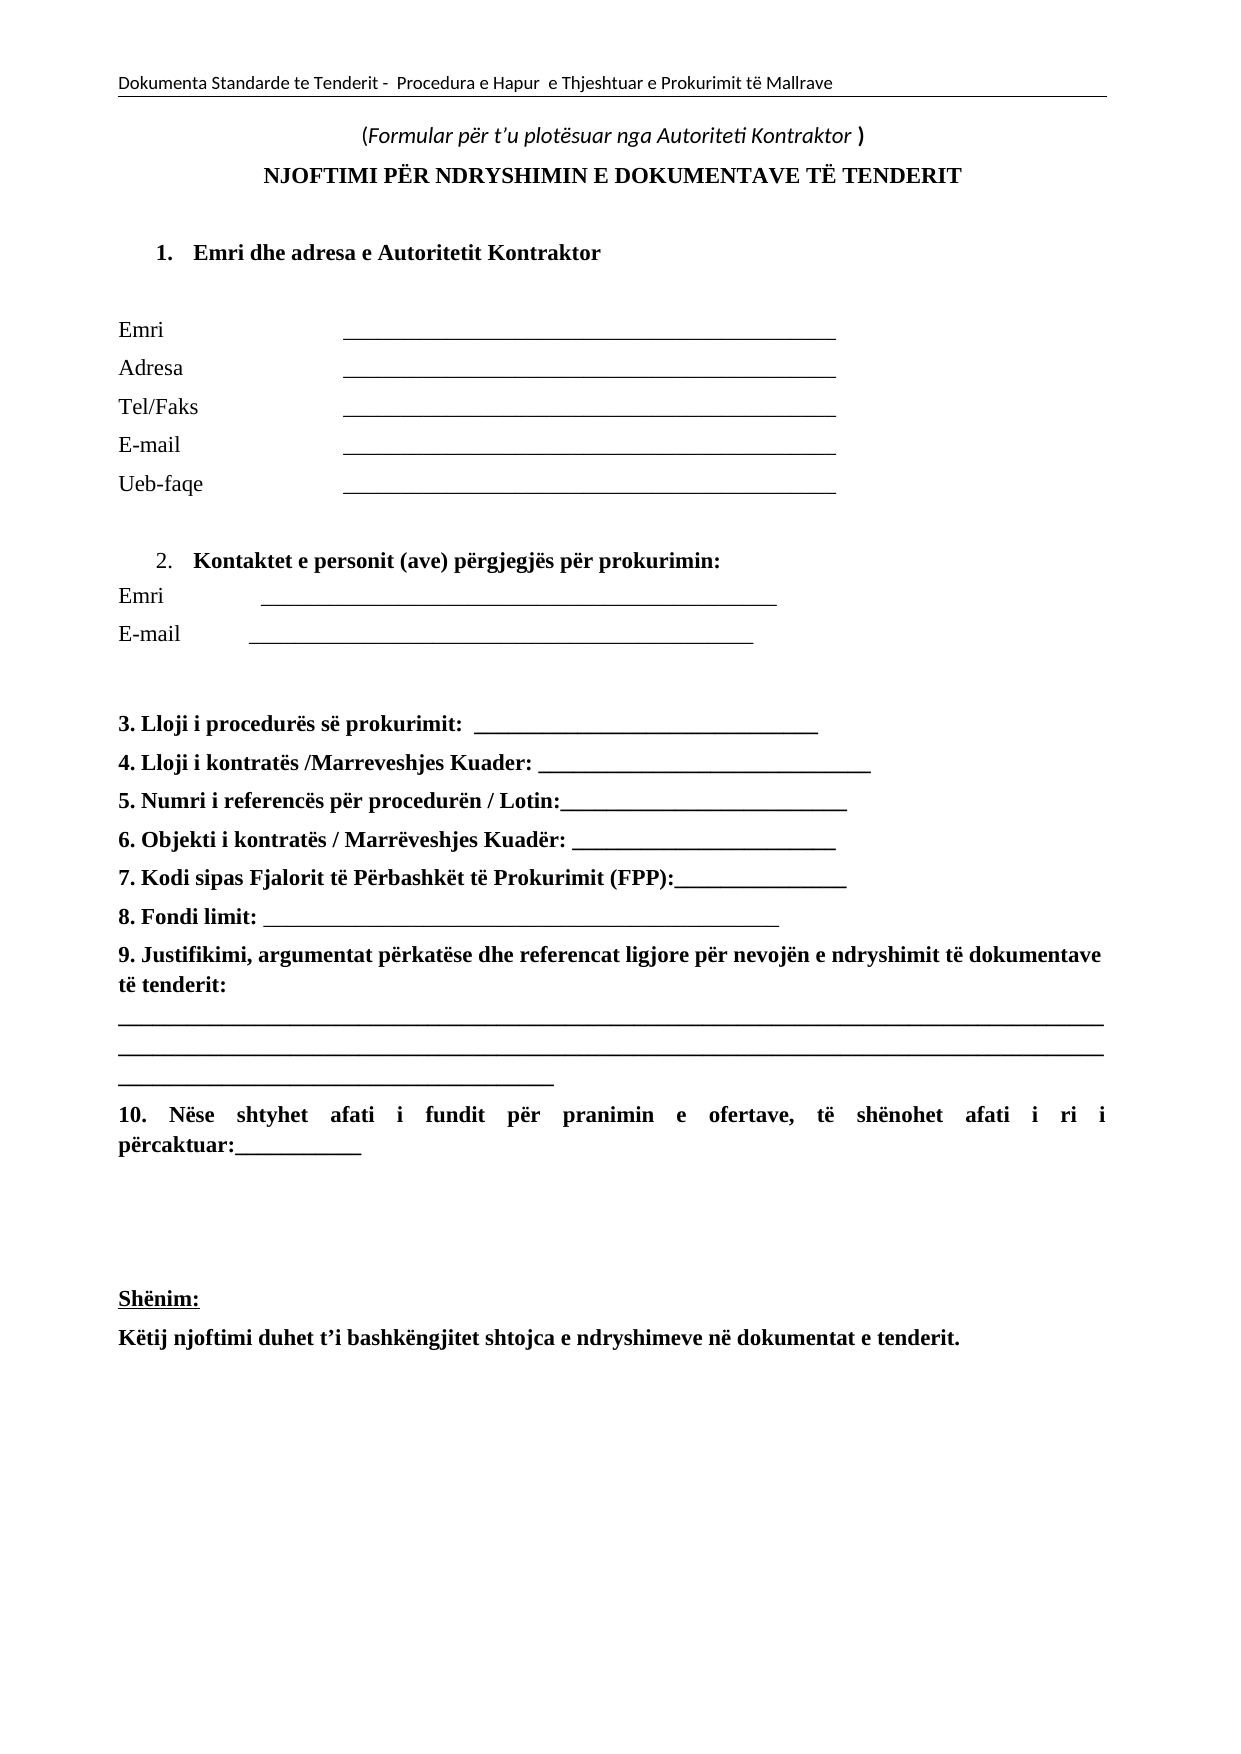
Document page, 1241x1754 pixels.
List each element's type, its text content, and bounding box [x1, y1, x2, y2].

text E-mail ____________________________________________ [118, 620, 1107, 647]
text 9. Justifikimi, argumentat përkatëse dhe referencat ligjore për nevojën e ndryshimit të dokumentave të tenderit: __________________________________________________________________________________________________________________________________________________________________________________________________________________ [118, 941, 1107, 1088]
text Këtij njoftimi duhet t’i bashkëngjitet shtojca e ndryshimeve në dokumentat e tenderit. [118, 1323, 1107, 1350]
text 4. Lloji i kontratës /Marreveshjes Kuader: _____________________________ [118, 748, 1107, 775]
text 5. Numri i referencës për procedurën / Lotin:_________________________ [118, 787, 1107, 813]
text 10. Nëse shtyhet afati i fundit për pranimin e ofertave, të shënohet afati i ri i përcaktuar:___________ [118, 1101, 1107, 1157]
text Tel/Faks ___________________________________________ [118, 393, 1107, 419]
list Shënim: Ky planifikim është i përafërt bazuar në nevojat që mund të ketë autoriteti kontraktor dhe orientues për palët në proces.(Formular për t’u plotësuar nga Autoriteti Kontraktor ) [118, 121, 1107, 149]
list Emri dhe adresa e Autoritetit Kontraktor [156, 239, 1107, 265]
list Kontaktet e personit (ave) përgjegjës për prokurimin: [156, 547, 1149, 573]
text Adresa ___________________________________________ [118, 354, 1107, 381]
text Emri _____________________________________________ [118, 582, 1107, 608]
text E-mail ___________________________________________ [118, 432, 1107, 458]
text 8. Fondi limit: _____________________________________________ [118, 903, 1107, 929]
text 7. Kodi sipas Fjalorit të Përbashkët të Prokurimit (FPP):_______________ [118, 864, 1107, 891]
text Ueb-faqe ___________________________________________ [118, 470, 1107, 496]
text 6. Objekti i kontratës / Marrëveshjes Kuadër: _______________________ [118, 826, 1107, 852]
text Shënim: [118, 1285, 1107, 1311]
text Emri ___________________________________________ [118, 316, 1107, 342]
list NJOFTIMI PËR NDRYSHIMIN E DOKUMENTAVE TË TENDERIT [118, 162, 1107, 188]
text 3. Lloji i procedurës së prokurimit: ______________________________ [118, 710, 1107, 736]
